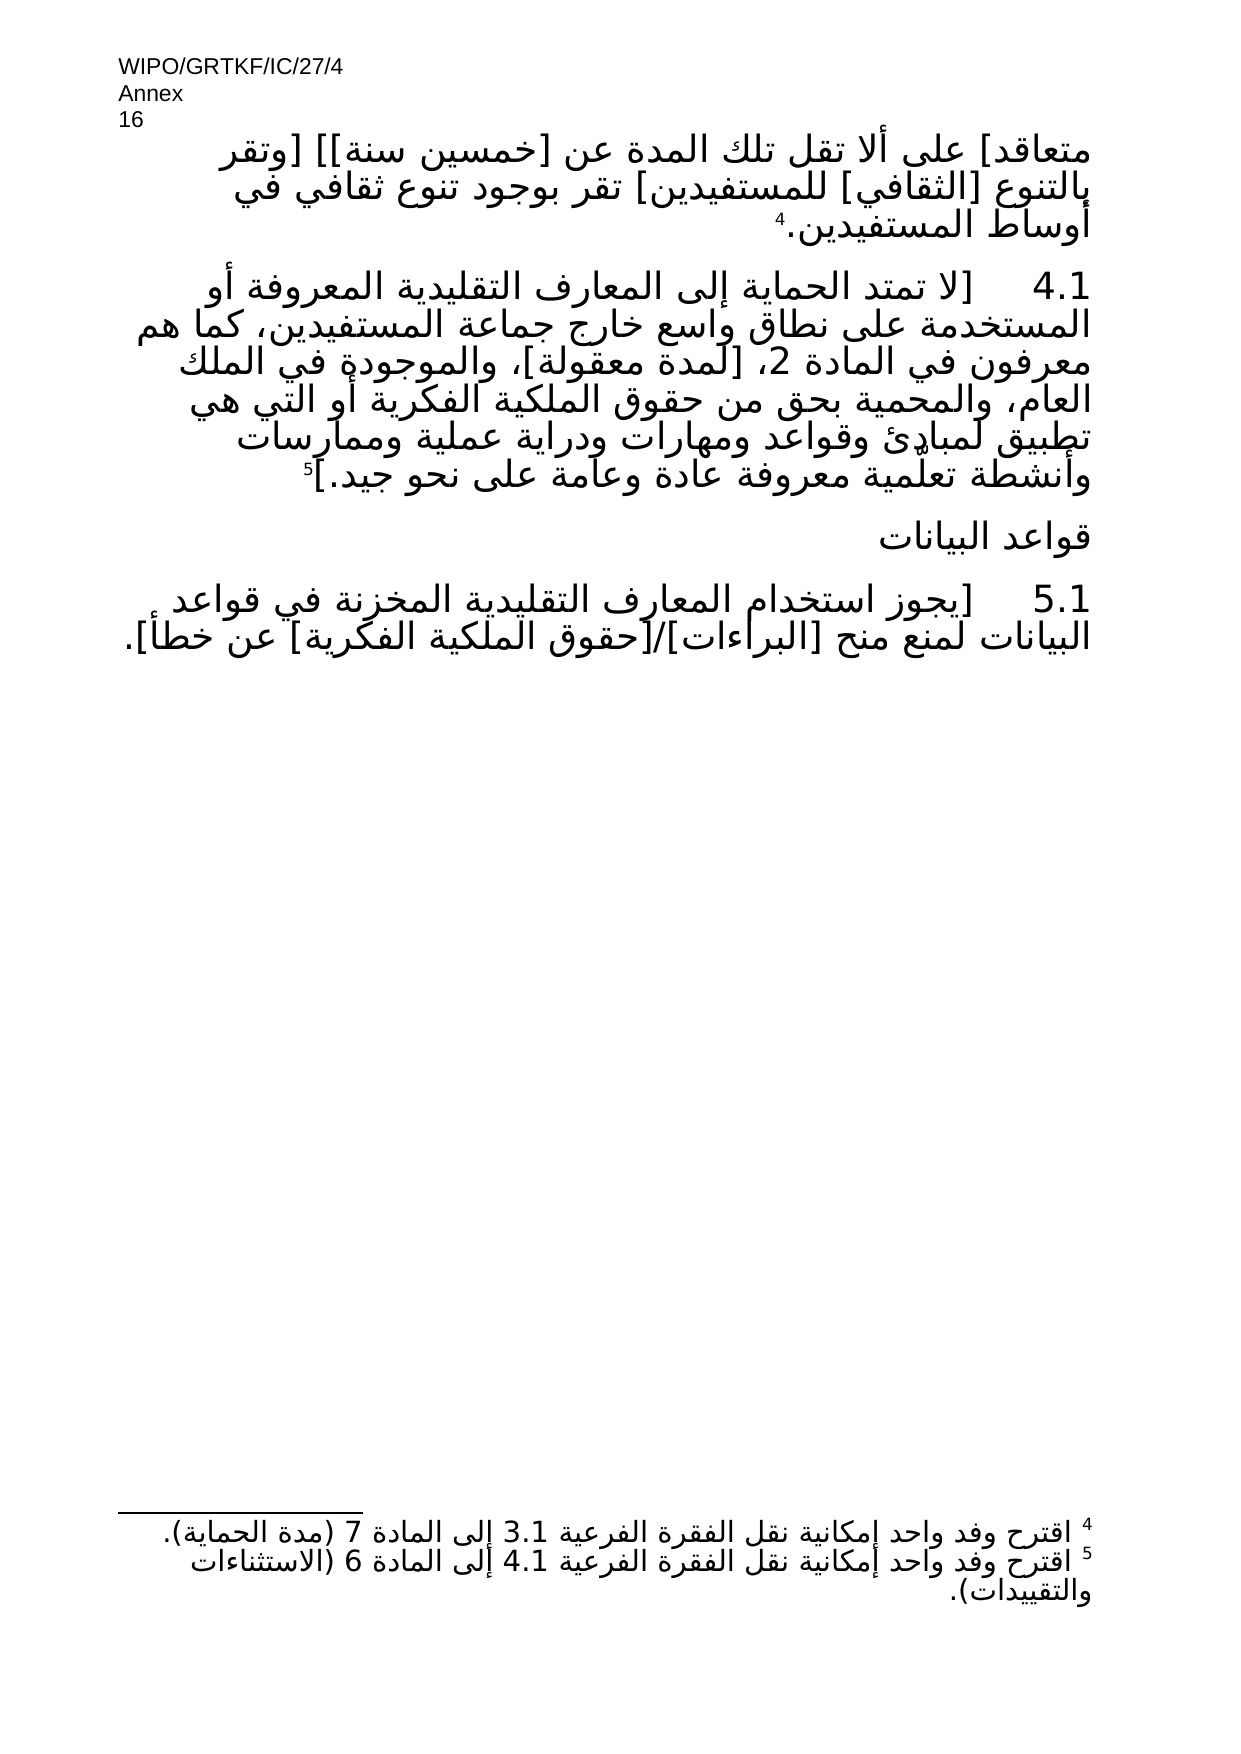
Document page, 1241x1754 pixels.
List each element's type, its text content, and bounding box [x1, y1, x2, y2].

text قواعد البيانات [118, 520, 1092, 557]
text 5.1 [يجوز استخدام المعارف التقليدية المخزنة في قواعد البيانات لمنع منح [البراءات]/[حقوق الملكية الفكرية] عن خطأ]. [118, 582, 1092, 657]
text 4.1 [لا تمتد الحماية إلى المعارف التقليدية المعروفة أو المستخدمة على نطاق واسع خارج جماعة المستفيدين، كما هم معرفون في المادة 2، [لمدة معقولة]، والموجودة في الملك العام، والمحمية بحق من حقوق الملكية الفكرية أو التي هي تطبيق لمبادئ وقواعد ومهارات ودراية عملية وممارسات وأنشطة تعلّمية معروفة عادة وعامة على نحو جيد.] [118, 270, 1092, 495]
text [118, 132, 1092, 245]
